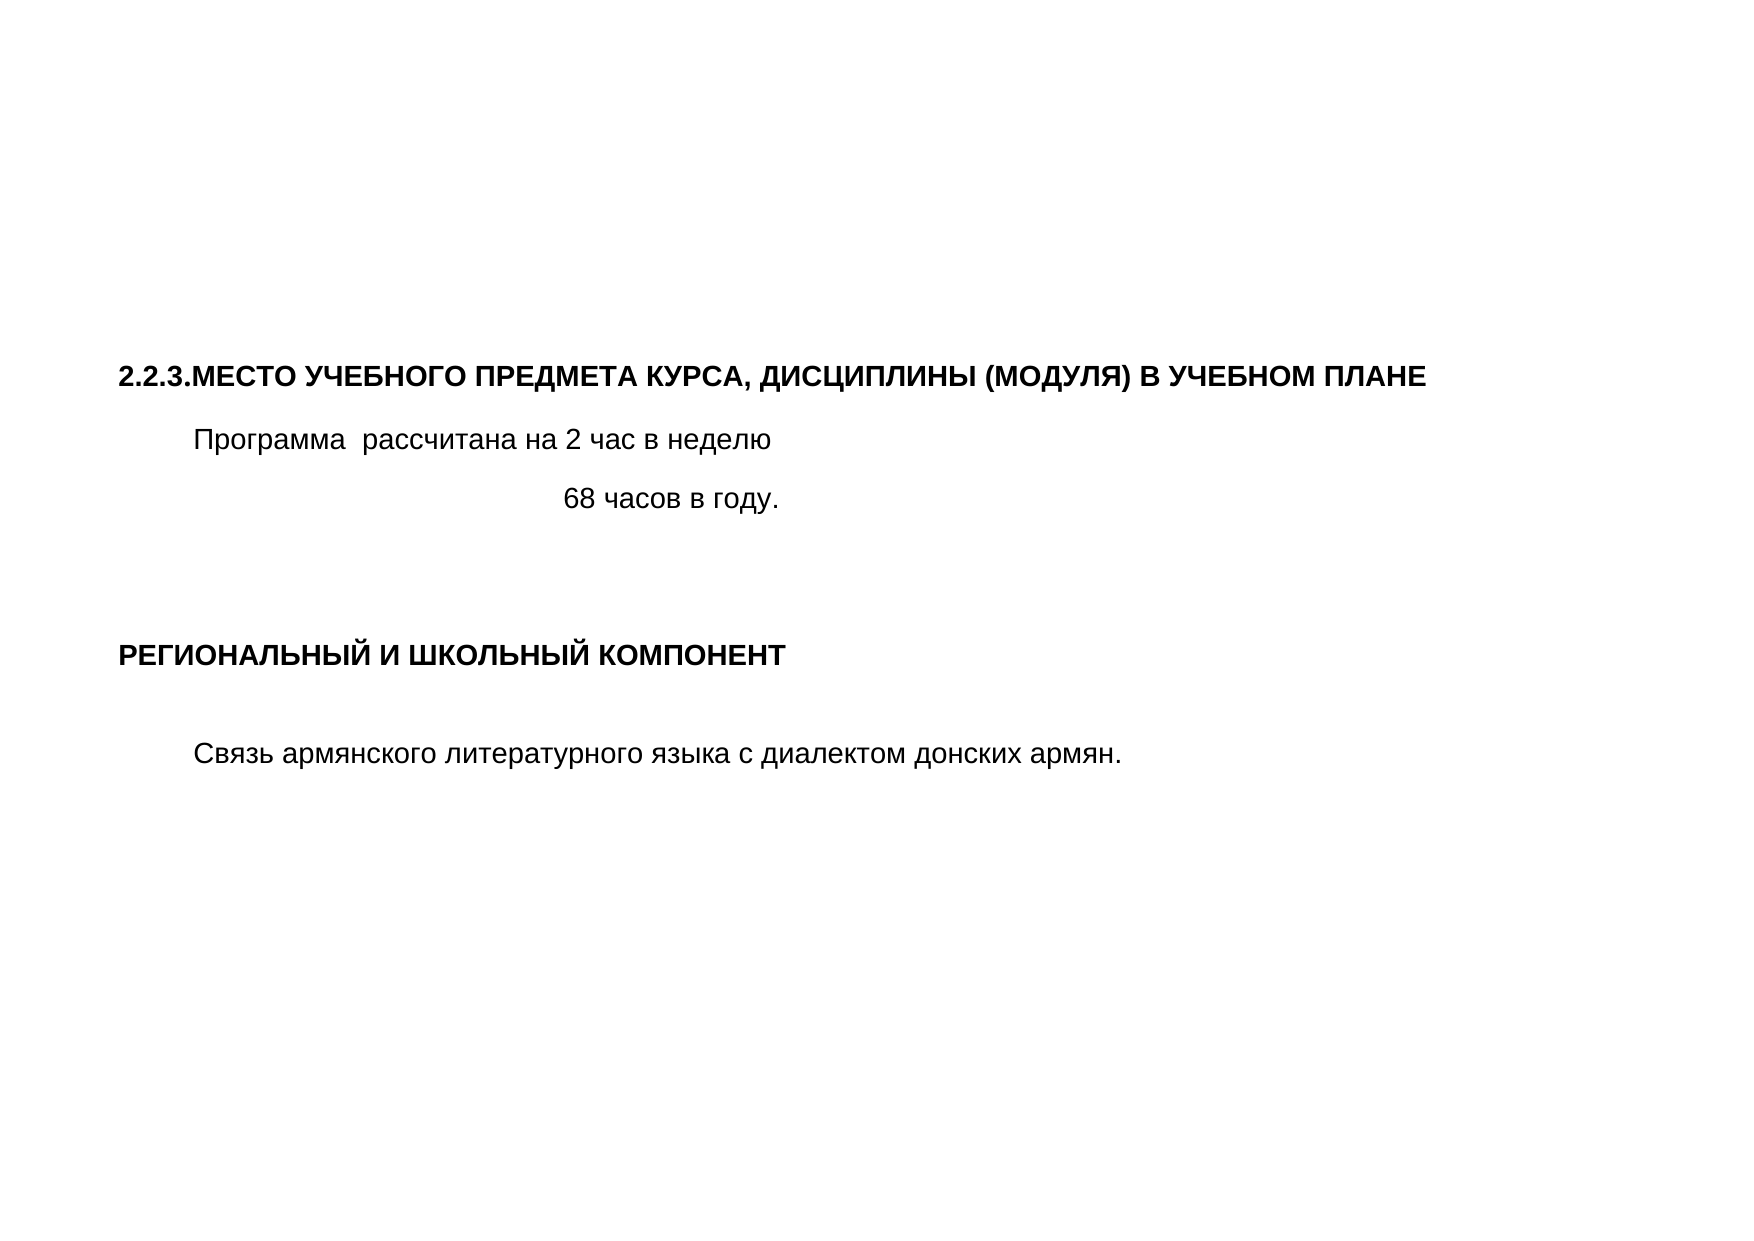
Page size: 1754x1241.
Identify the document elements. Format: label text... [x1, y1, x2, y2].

text 2.2.3.МЕСТО УЧЕБНОГО ПРЕДМЕТА КУРСА, ДИСЦИПЛИНЫ (МОДУЛЯ) В УЧЕБНОМ ПЛАНЕ [118, 355, 1636, 395]
list Связь армянского литературного языка с диалектом донских армян. [193, 736, 1636, 770]
list Программа рассчитана на 2 час в неделю [193, 422, 1636, 455]
text 68 часов в году. [118, 481, 1636, 515]
text РЕГИОНАЛЬНЫЙ И ШКОЛЬНЫЙ КОМПОНЕНТ [118, 638, 1636, 672]
